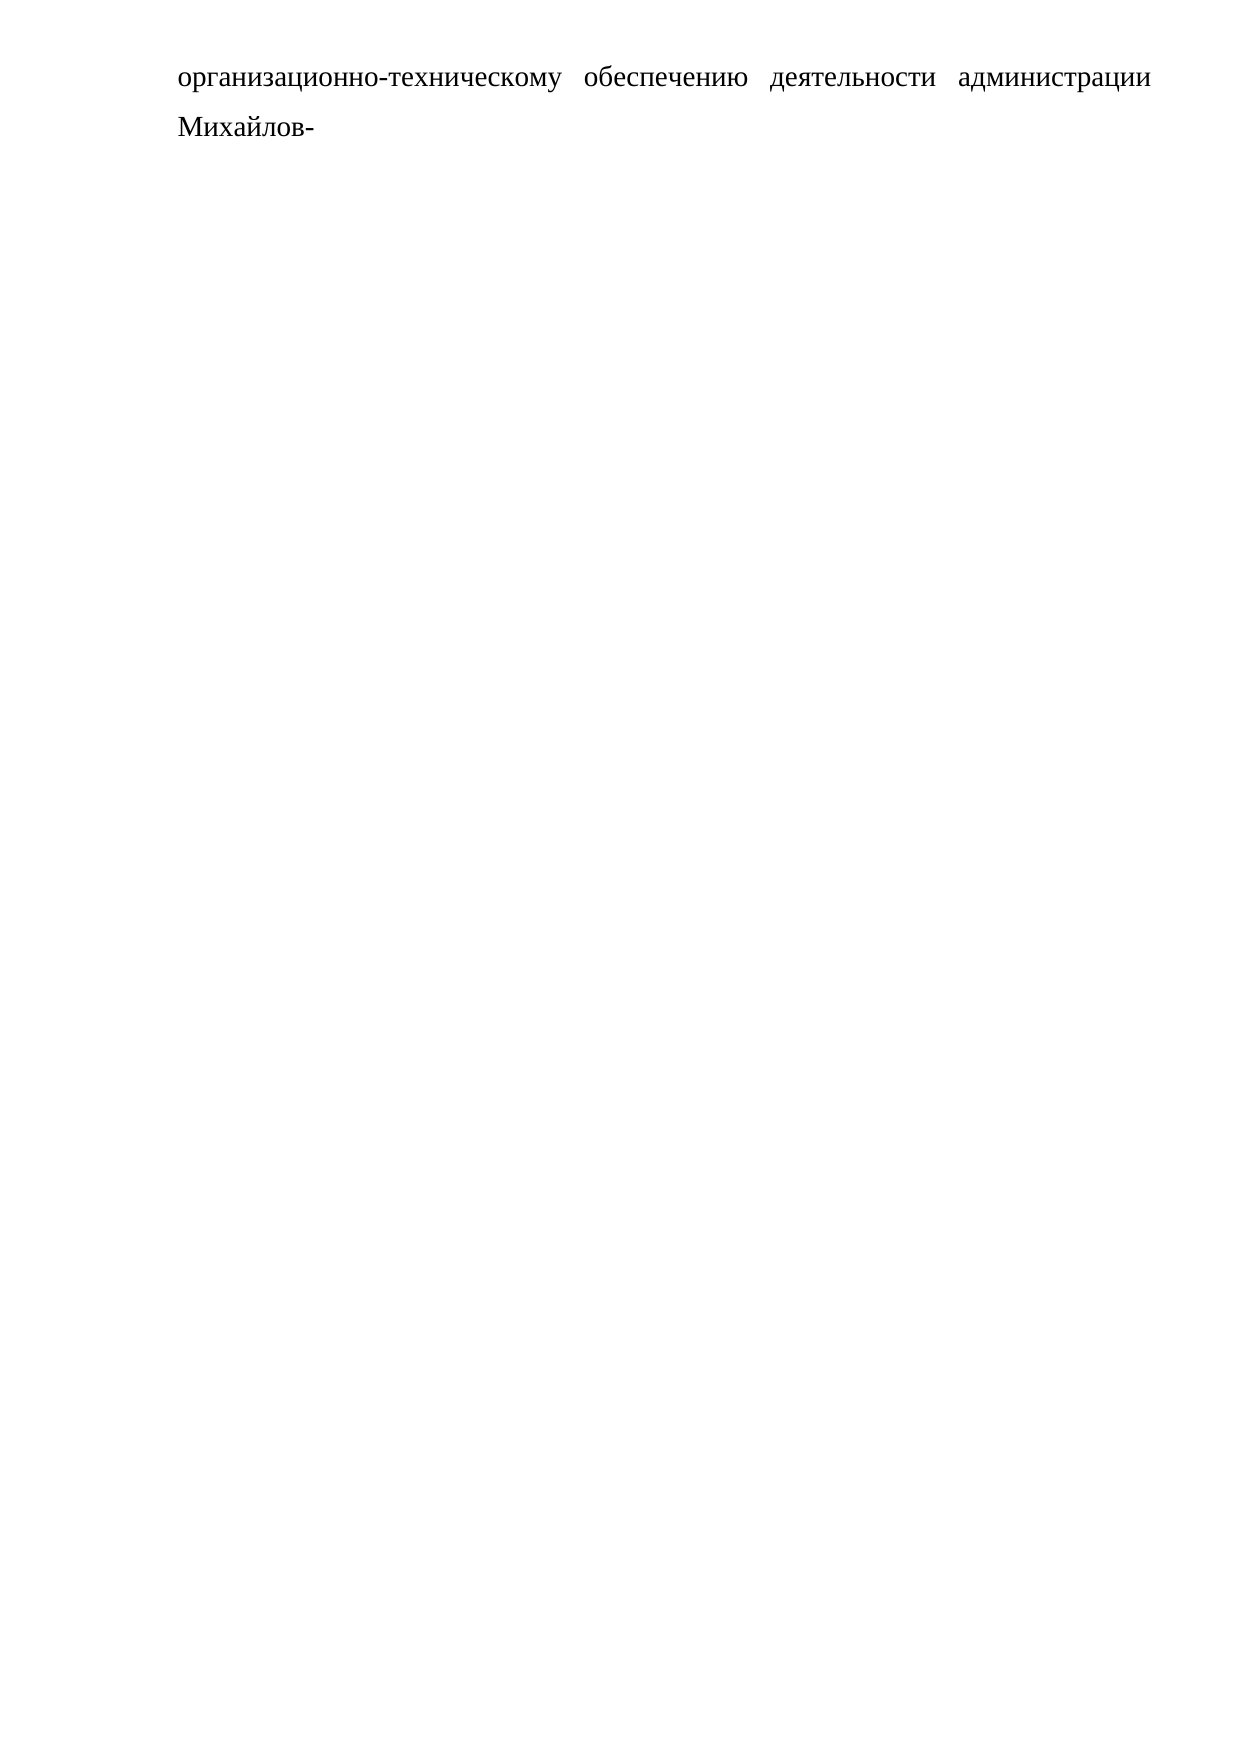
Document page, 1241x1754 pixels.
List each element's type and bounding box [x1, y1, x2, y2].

text [177, 59, 1152, 143]
